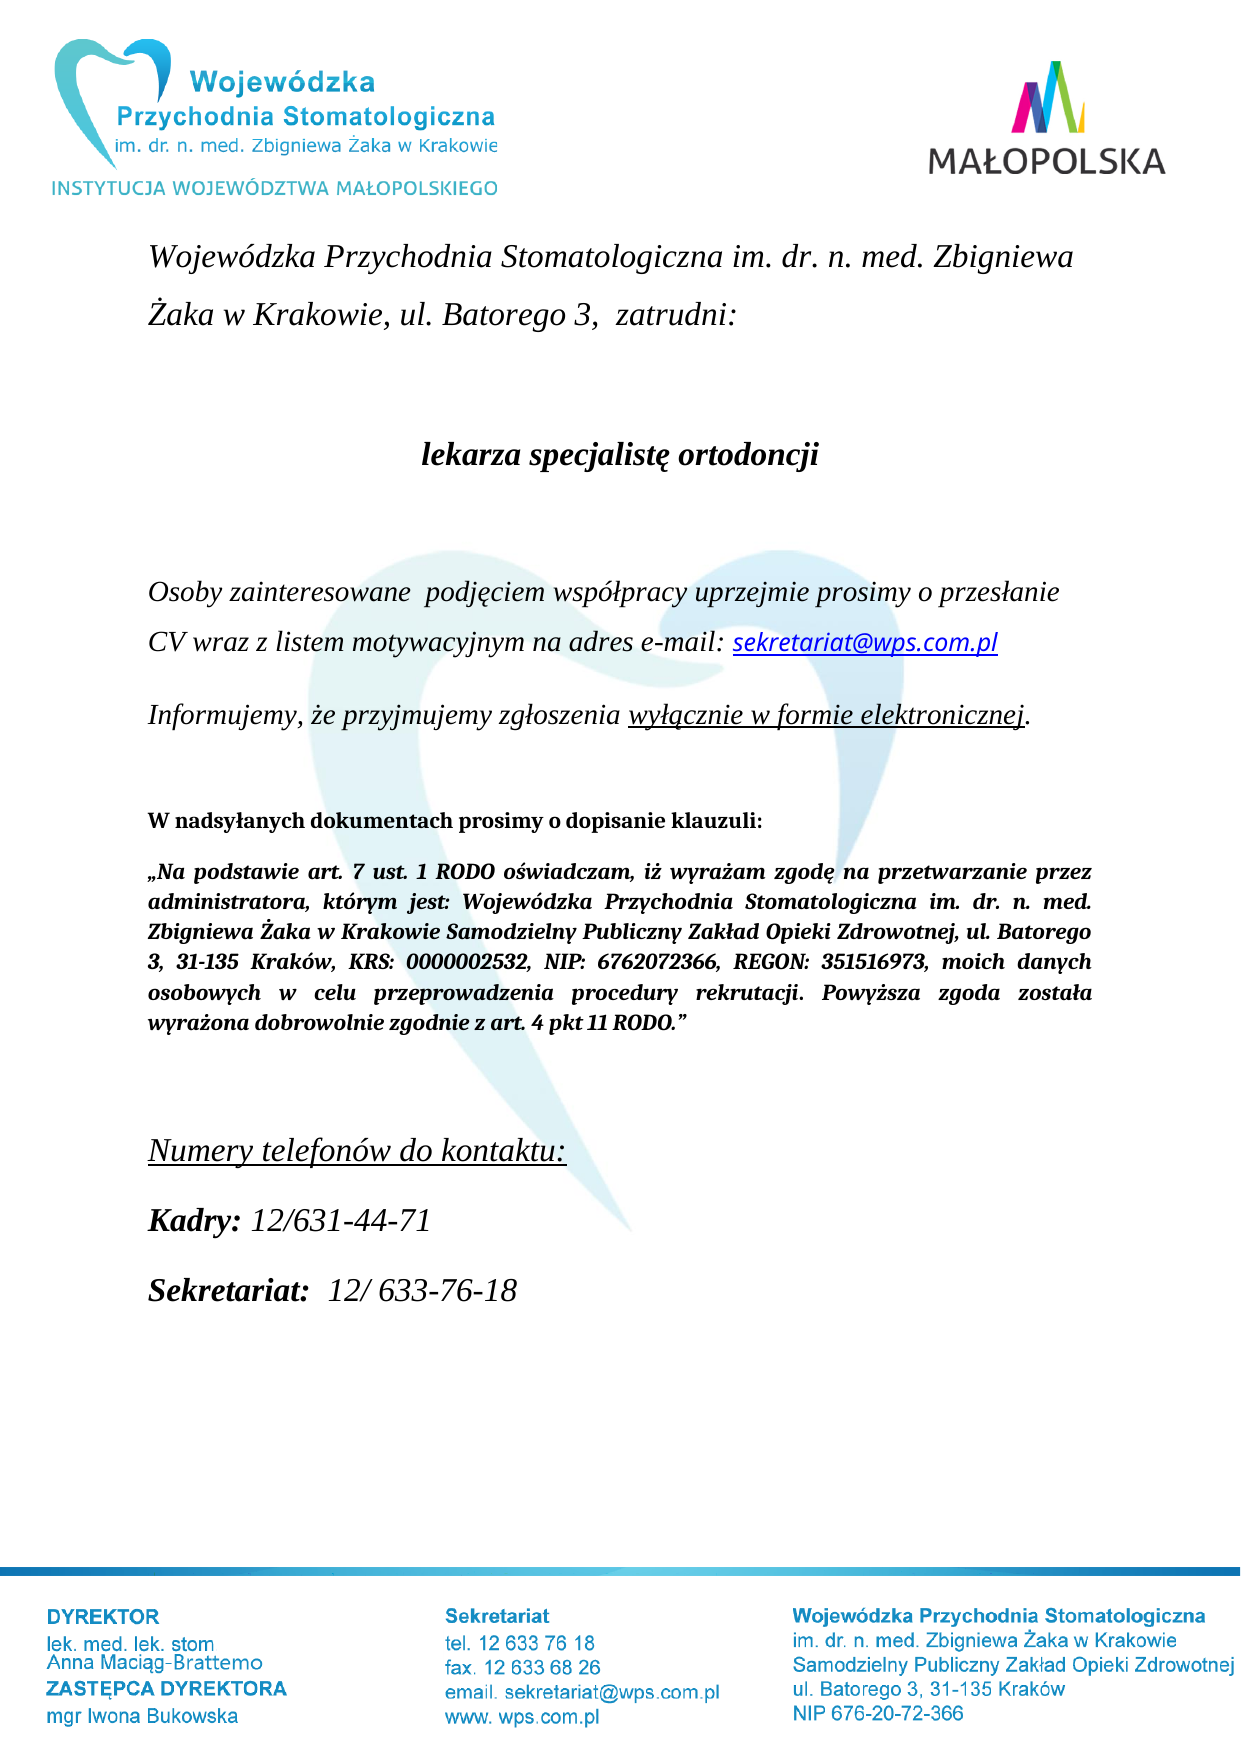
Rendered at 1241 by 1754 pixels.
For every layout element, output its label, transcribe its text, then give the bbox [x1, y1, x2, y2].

text Informujemy, że przyjmujemy zgłoszenia wyłącznie w formie elektronicznej. [148, 697, 1093, 731]
text Sekretariat: 12/ 633-76-18 [148, 1271, 1093, 1309]
picture [891, 39, 1179, 189]
text Wojewódzka Przychodnia Stomatologiczna im. dr. n. med. Zbigniewa Żaka w Krakowie, ul. Batorego 3, zatrudni: [148, 236, 1093, 332]
picture [0, 1563, 1241, 1754]
picture [52, 39, 498, 215]
picture [0, 508, 1241, 1276]
text Numery telefonów do kontaktu: [148, 1131, 1093, 1169]
text „Na podstawie art. 7 ust. 1 RODO oświadczam, iż wyrażam zgodę na przetwarzanie przez administratora, którym jest: Wojewódzka Przychodnia Stomatologiczna im. dr. n. med. Zbigniewa Żaka w Krakowie Samodzielny Publiczny Zakład Opieki Zdrowotnej, ul. Batorego 3, 31-135 Kraków, KRS: 0000002532, NIP: 6762072366, REGON: 351516973, moich danych osobowych w celu przeprowadzenia procedury rekrutacji. Powyższa zgoda została wyrażona dobrowolnie zgodnie z art. 4 pkt 11 RODO.” [148, 858, 1093, 1036]
text Osoby zainteresowane podjęciem współpracy uprzejmie prosimy o przesłanie CV wraz z listem motywacyjnym na adres e-mail: sekretariat@wps.com.pl [148, 574, 1093, 659]
text W nadsyłanych dokumentach prosimy o dopisanie klauzuli: [148, 807, 1093, 834]
text Kadry: 12/631-44-71 [148, 1201, 1093, 1239]
text lekarza specjalistę ortodoncji [148, 434, 1093, 472]
